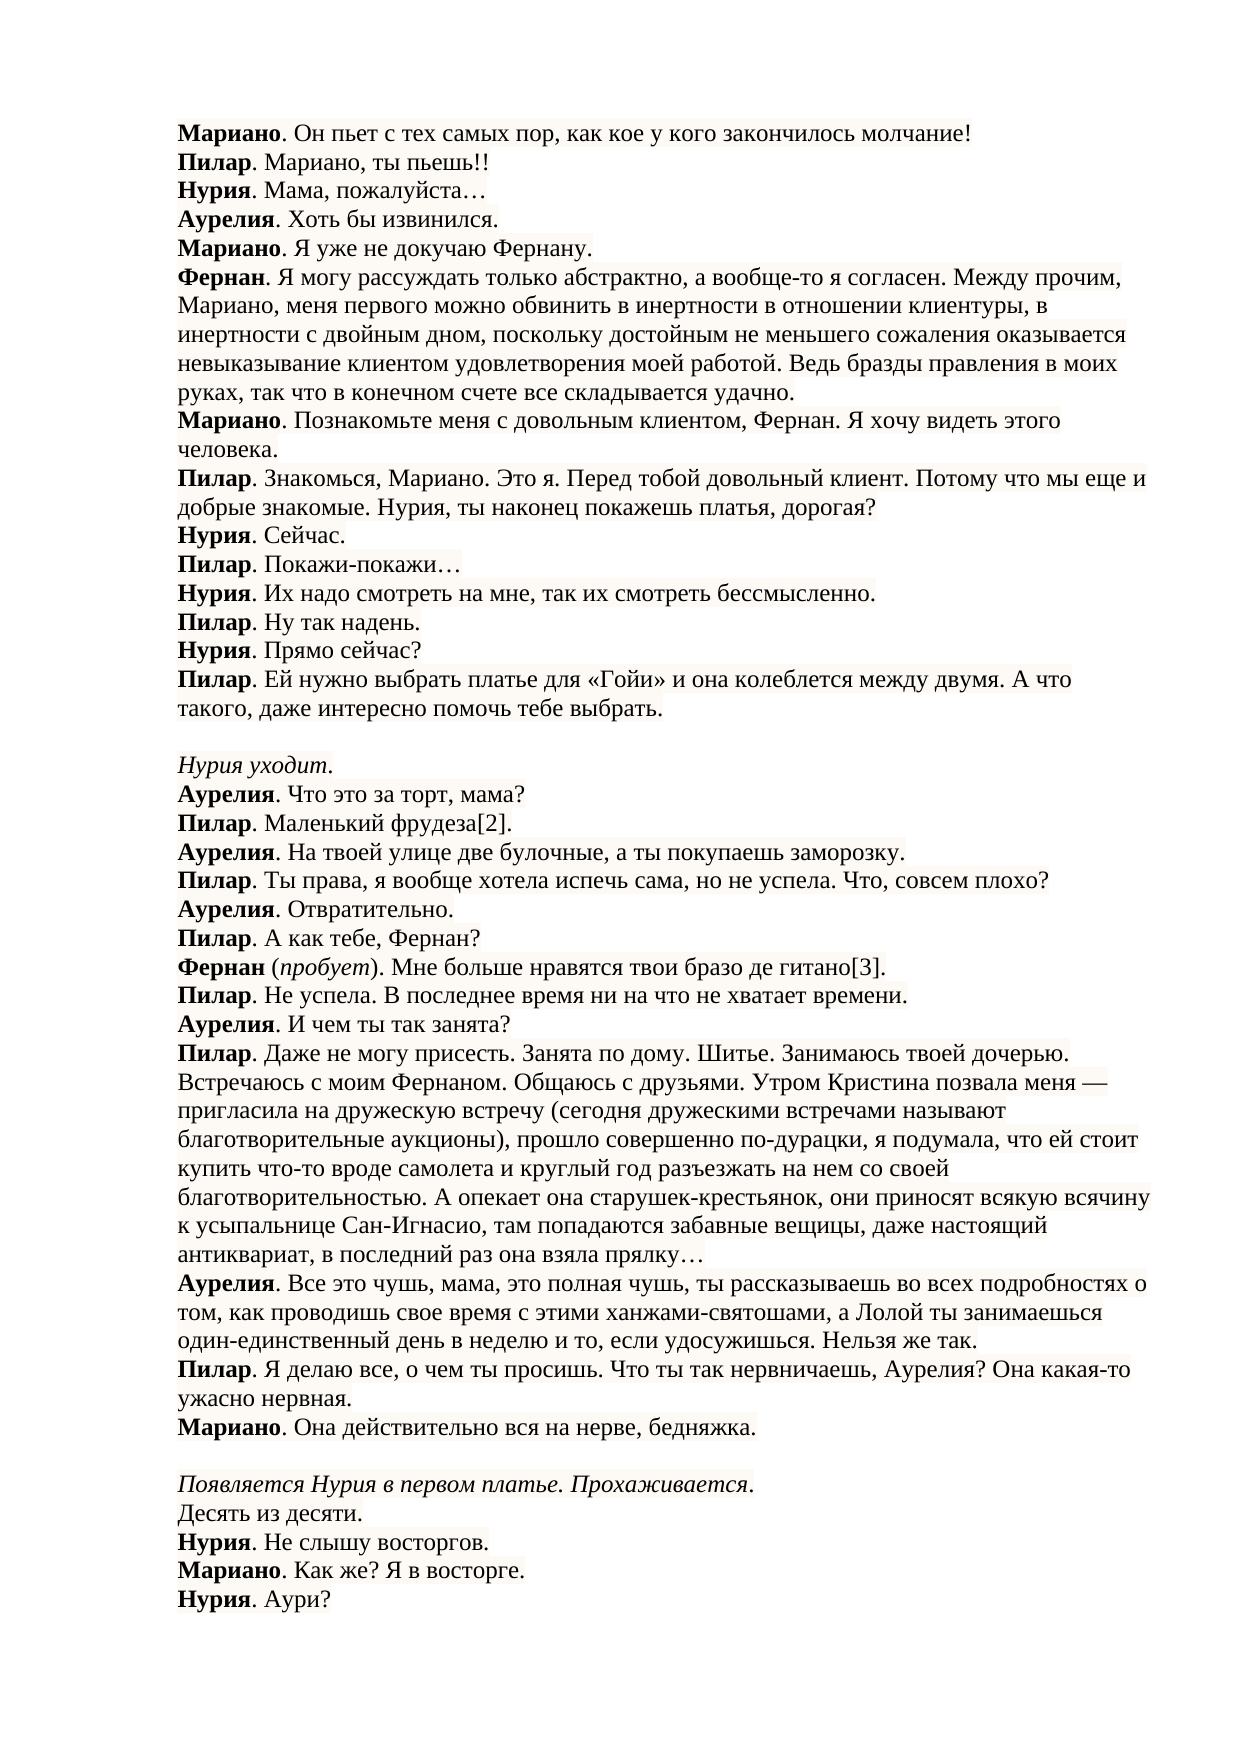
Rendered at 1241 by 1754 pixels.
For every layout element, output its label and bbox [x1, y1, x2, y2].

text [177, 118, 1152, 1613]
